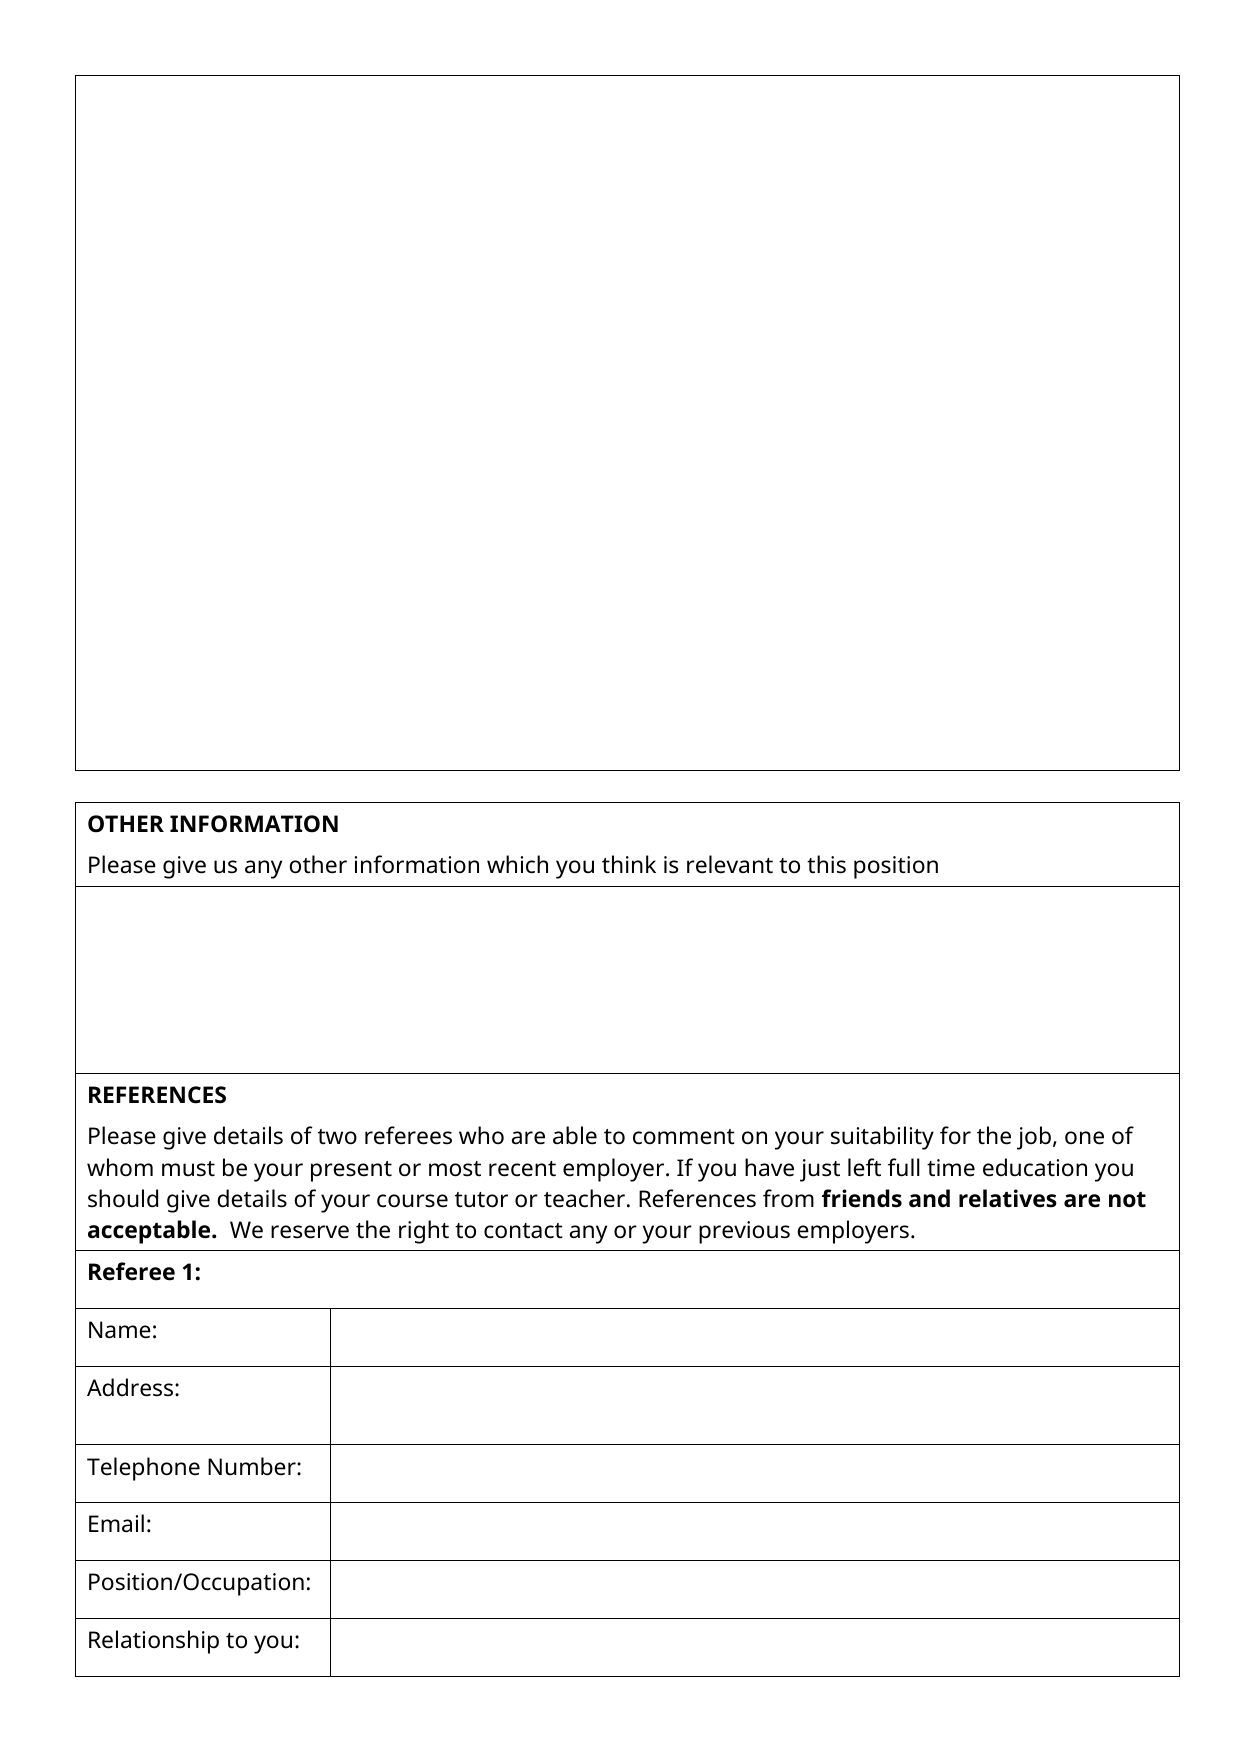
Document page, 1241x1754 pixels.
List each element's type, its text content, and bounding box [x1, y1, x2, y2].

table_cell [331, 1503, 1179, 1560]
table_cell Address: [76, 1367, 330, 1444]
table_cell Position/Occupation: [76, 1561, 330, 1618]
table_cell Relationship to you: [76, 1619, 330, 1676]
table_cell [76, 887, 1179, 1073]
table_cell [331, 1445, 1179, 1502]
table_cell [76, 76, 1179, 770]
table_header OTHER INFORMATION [76, 803, 1179, 844]
table_cell Email: [76, 1503, 330, 1560]
table_cell [331, 1309, 1179, 1366]
table_cell REFERENCES [76, 1074, 1179, 1115]
table_cell [331, 1619, 1179, 1676]
table_cell Referee 1: [76, 1251, 1179, 1308]
table_cell [331, 1367, 1179, 1444]
table_cell [331, 1561, 1179, 1618]
table_cell Telephone Number: [76, 1445, 330, 1502]
table_cell Name: [76, 1309, 330, 1366]
table_cell Please give us any other information which you think is relevant to this position [76, 844, 1179, 886]
table_cell Please give details of two referees who are able to comment on your suitability for the job, one of whom must be your present or most recent employer. If you have just left full time education you should give details of your course tutor or teacher. References from friends and relatives are not acceptable. We reserve the right to contact any or your previous employers. [76, 1115, 1179, 1250]
